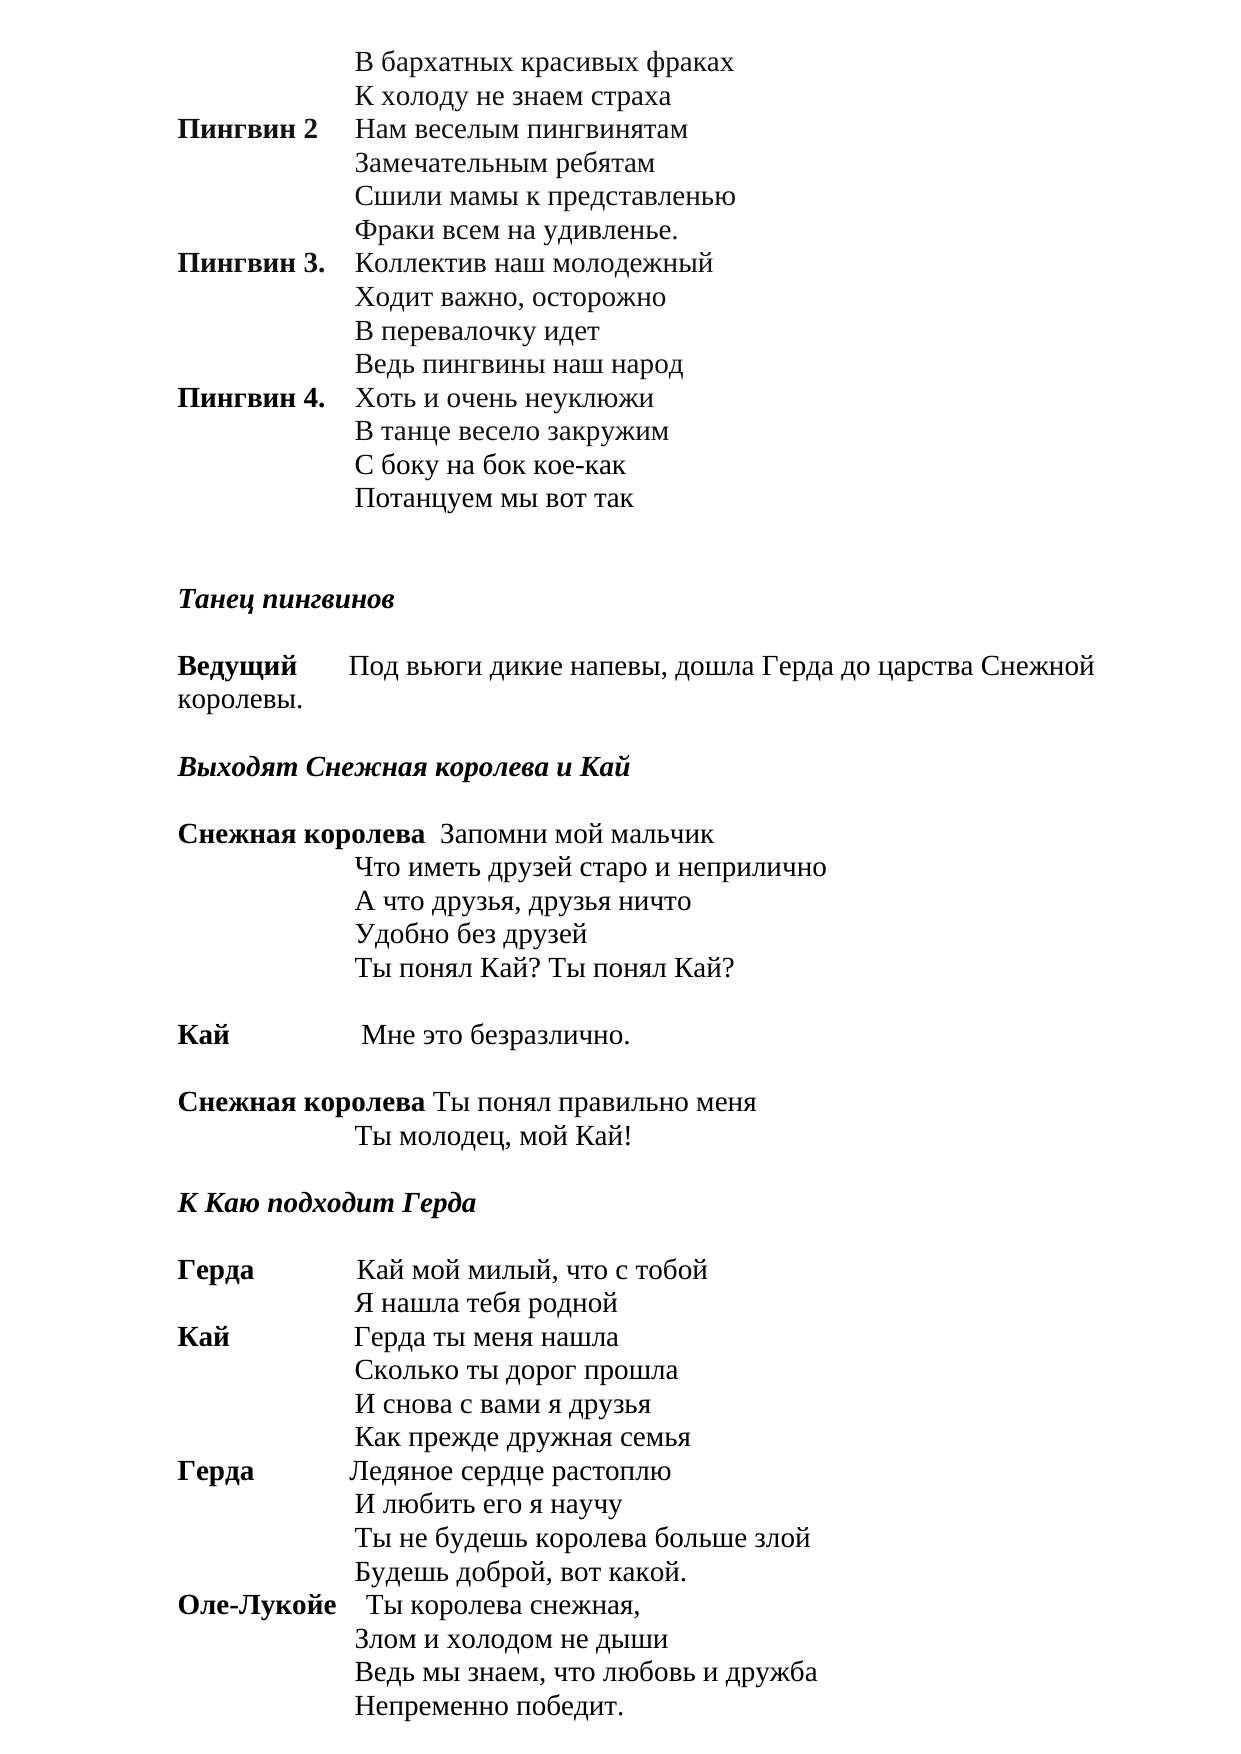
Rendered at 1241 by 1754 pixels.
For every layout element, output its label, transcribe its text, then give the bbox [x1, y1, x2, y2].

text В перевалочку идет [177, 313, 1167, 346]
text И любить его я научу [177, 1487, 1167, 1520]
text Ты понял Кай? Ты понял Кай? [177, 950, 1167, 983]
text Снежная королева Запомни мой мальчик [177, 816, 1167, 849]
text А что друзья, друзья ничто [177, 883, 1167, 916]
text Пингвин 2 Нам веселым пингвинятам [177, 111, 1167, 145]
text Пингвин 3. Коллектив наш молодежный [177, 246, 1167, 279]
text Сшили мамы к представленью [177, 178, 1167, 212]
text Кай Герда ты меня нашла [177, 1319, 1167, 1352]
text Выходят Снежная королева и Кай [177, 749, 1167, 782]
text Я нашла тебя родной [177, 1285, 1167, 1319]
text Замечательным ребятам [177, 145, 1167, 178]
text Ты молодец, мой Кай! [177, 1118, 1167, 1151]
text К Каю подходит Герда [177, 1185, 1167, 1218]
text Ведь пингвины наш народ [177, 346, 1167, 380]
text В танце весело закружим [177, 413, 1167, 447]
text Ведь мы знаем, что любовь и дружба [177, 1654, 1167, 1688]
text Фраки всем на удивленье. [177, 212, 1167, 246]
text Потанцуем мы вот так [177, 480, 1167, 514]
text В бархатных красивых фраках [177, 44, 1167, 78]
text Снежная королева Ты понял правильно меня [177, 1084, 1167, 1118]
text Ты не будешь королева больше злой [177, 1520, 1167, 1554]
text Кай Мне это безразлично. [177, 1017, 1167, 1051]
text Ведущий Под вьюги дикие напевы, дошла Герда до царства Снежной королевы. [177, 648, 1167, 715]
text Пингвин 4. Хоть и очень неуклюжи [177, 380, 1167, 413]
text Герда Кай мой милый, что с тобой [177, 1252, 1167, 1285]
text Танец пингвинов [177, 581, 1167, 614]
text К холоду не знаем страха [177, 78, 1167, 111]
text И снова с вами я друзья [177, 1386, 1167, 1419]
text Герда Ледяное сердце растоплю [177, 1453, 1167, 1487]
text Оле-Лукойе Ты королева снежная, [177, 1587, 1167, 1621]
text Что иметь друзей старо и неприлично [177, 849, 1167, 883]
text Сколько ты дорог прошла [177, 1352, 1167, 1386]
text Удобно без друзей [177, 916, 1167, 950]
text С боку на бок кое-как [177, 447, 1167, 480]
text Как прежде дружная семья [177, 1419, 1167, 1453]
text Будешь доброй, вот какой. [177, 1554, 1167, 1587]
text Ходит важно, осторожно [177, 279, 1167, 313]
text Злом и холодом не дыши [177, 1621, 1167, 1654]
text Непременно победит. [177, 1688, 1167, 1721]
